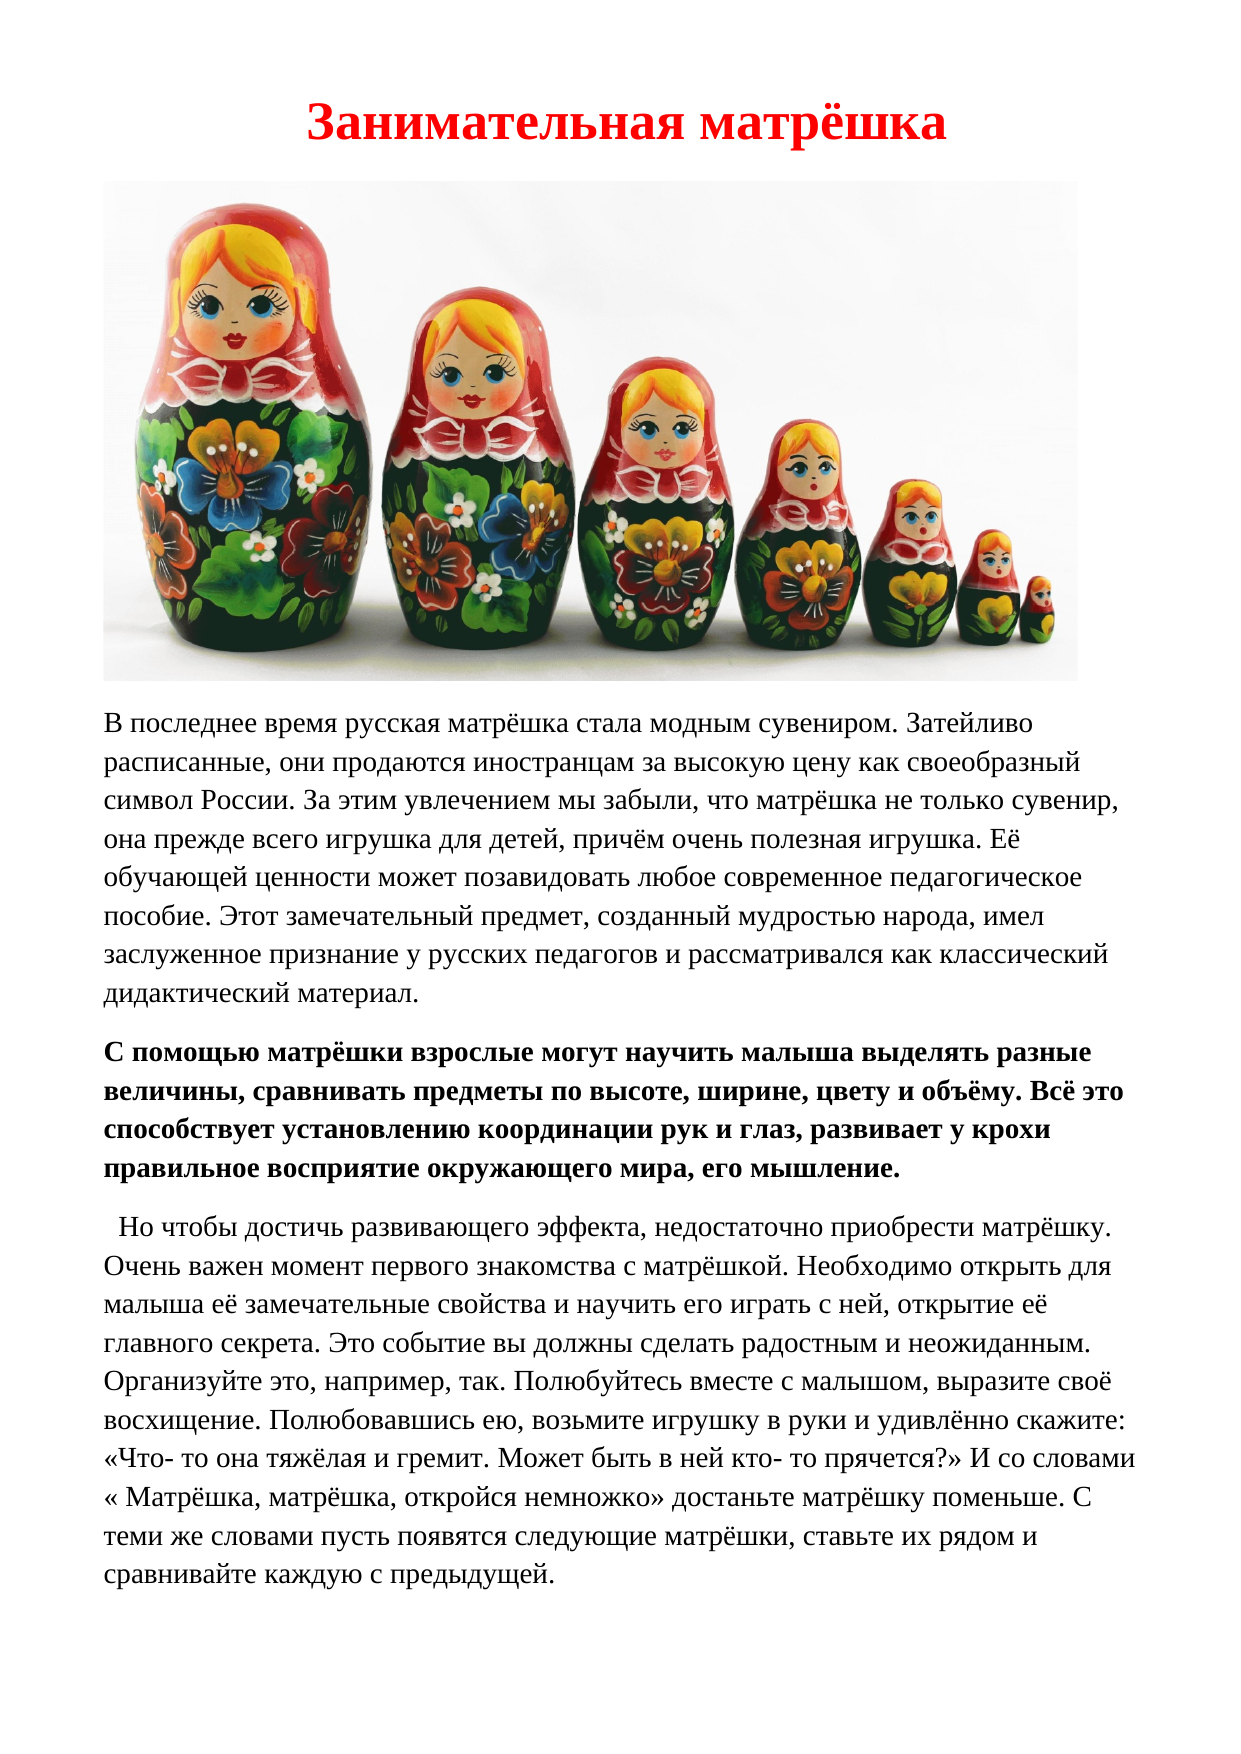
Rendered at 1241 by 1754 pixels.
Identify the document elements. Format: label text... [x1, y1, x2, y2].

text В последнее время русская матрёшка стала модным сувениром. Затейливо расписанные, они продаются иностранцам за высокую цену как своеобразный символ России. За этим увлечением мы забыли, что матрёшка не только сувенир, она прежде всего игрушка для детей, причём очень полезная игрушка. Её обучающей ценности может позавидовать любое современное педагогическое пособие. Этот замечательный предмет, созданный мудростью народа, имел заслуженное признание у русских педагогов и рассматривался как классический дидактический материал. [103, 705, 1152, 1008]
text С помощью матрёшки взрослые могут научить малыша выделять разные величины, сравнивать предметы по высоте, ширине, цвету и объёму. Всё это способствует установлению координации рук и глаз, развивает у крохи правильное восприятие окружающего мира, его мышление. [103, 1034, 1152, 1183]
text Занимательная матрёшка [103, 89, 1152, 151]
picture [103, 181, 1078, 681]
text Но чтобы достичь развивающего эффекта, недостаточно приобрести матрёшку. Очень важен момент первого знакомства с матрёшкой. Необходимо открыть для малыша её замечательные свойства и научить его играть с ней, открытие её главного секрета. Это событие вы должны сделать радостным и неожиданным. Организуйте это, например, так. Полюбуйтесь вместе с малышом, выразите своё восхищение. Полюбовавшись ею, возьмите игрушку в руки и удивлённо скажите: «Что- то она тяжёлая и гремит. Может быть в ней кто- то прячется?» И со словами « Матрёшка, матрёшка, откройся немножко» достаньте матрёшку поменьше. С теми же словами пусть появятся следующие матрёшки, ставьте их рядом и сравнивайте каждую с предыдущей. [103, 1209, 1152, 1590]
